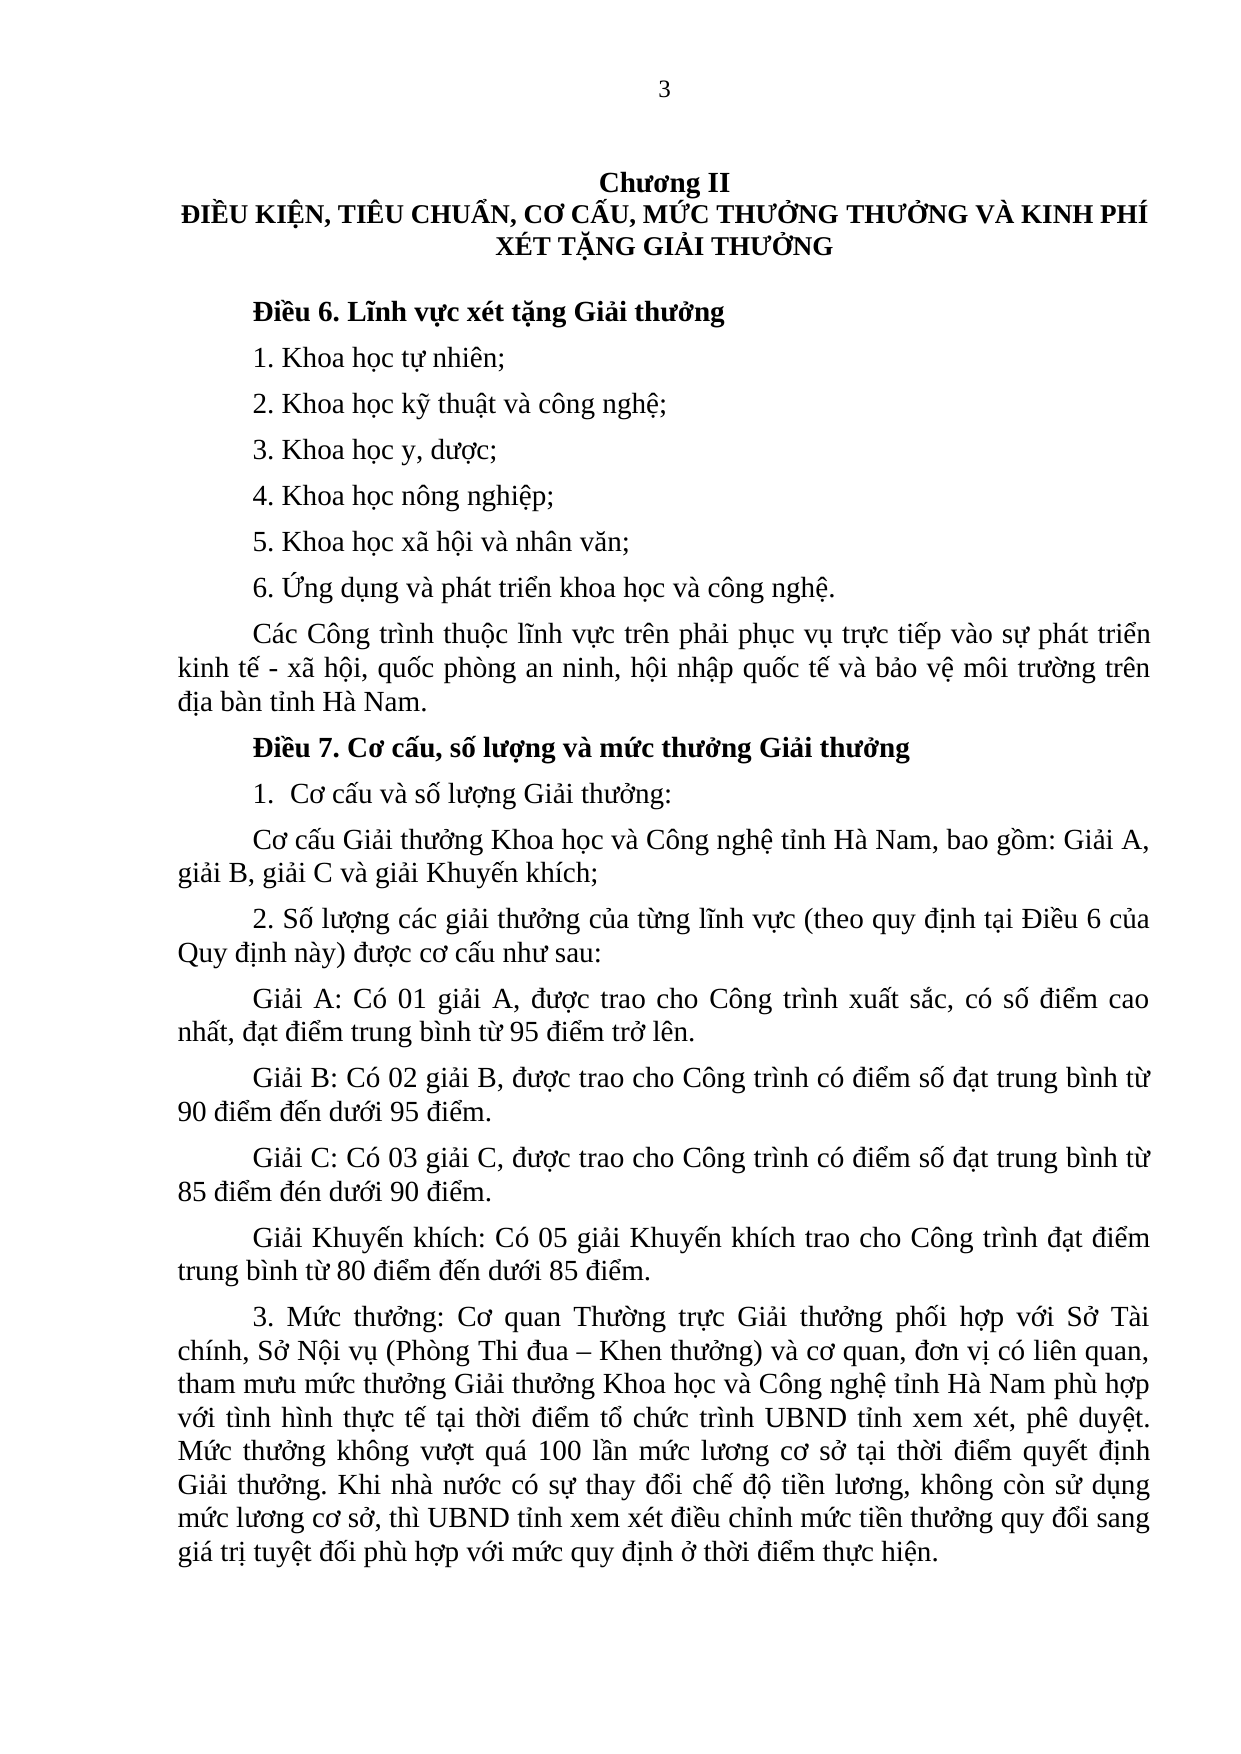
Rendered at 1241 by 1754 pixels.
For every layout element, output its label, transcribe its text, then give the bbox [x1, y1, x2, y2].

text 5. Khoa học xã hội và nhân văn; [177, 524, 1152, 558]
text 2. Khoa học kỹ thuật và công nghệ; [177, 386, 1152, 420]
text Điều 7. Cơ cấu, số lượng và mức thưởng Giải thưởng [177, 730, 1152, 763]
text Giải C: Có 03 giải C, được trao cho Công trình có điểm số đạt trung bình từ 85 điểm đén dưới 90 điểm. [177, 1140, 1152, 1207]
text Các Công trình thuộc lĩnh vực trên phải phục vụ trực tiếp vào sự phát triển kinh tế - xã hội, quốc phòng an ninh, hội nhập quốc tế và bảo vệ môi trường trên địa bàn tỉnh Hà Nam. [177, 617, 1152, 717]
text ĐIỀU KIỆN, TIÊU CHUẨN, CƠ CẤU, MỨC THƯỞNG THƯỞNG VÀ KINH PHÍ XÉT TẶNG GIẢI THƯỞNG [177, 198, 1152, 261]
text Điều 6. Lĩnh vực xét tặng Giải thưởng [177, 294, 1152, 328]
text Cơ cấu Giải thưởng Khoa học và Công nghệ tỉnh Hà Nam, bao gồm: Giải A, giải B, giải C và giải Khuyến khích; [177, 822, 1152, 889]
text 3. Khoa học y, dược; [177, 432, 1152, 466]
text 6. Ứng dụng và phát triển khoa học và công nghệ. [177, 571, 1152, 604]
list Cơ cấu và số lượng Giải thưởng: [252, 776, 1152, 809]
text 2. Số lượng các giải thưởng của từng lĩnh vực (theo quy định tại Điều 6 của Quy định này) được cơ cấu như sau: [177, 901, 1152, 968]
text Giải A: Có 01 giải A, được trao cho Công trình xuất sắc, có số điểm cao nhất, đạt điểm trung bình từ 95 điểm trở lên. [177, 981, 1152, 1048]
text Giải Khuyến khích: Có 05 giải Khuyến khích trao cho Công trình đạt điểm trung bình từ 80 điểm đến dưới 85 điểm. [177, 1220, 1152, 1287]
text 3. Mức thưởng: Cơ quan Thường trực Giải thưởng phối hợp với Sở Tài chính, Sở Nội vụ (Phòng Thi đua – Khen thưởng) và cơ quan, đơn vị có liên quan, tham mưu mức thưởng Giải thưởng Khoa học và Công nghệ tỉnh Hà Nam phù hợp với tình hình thực tế tại thời điểm tổ chức trình UBND tỉnh xem xét, phê duyệt. Mức thưởng không vượt quá 100 lần mức lương cơ sở tại thời điểm quyết định Giải thưởng. Khi nhà nước có sự thay đổi chế độ tiền lương, không còn sử dụng mức lương cơ sở, thì UBND tỉnh xem xét điều chỉnh mức tiền thưởng quy đổi sang giá trị tuyệt đối phù hợp với mức quy định ở thời điểm thực hiện. [177, 1299, 1152, 1568]
text Chương II [177, 165, 1152, 198]
text 4. Khoa học nông nghiệp; [177, 478, 1152, 512]
text Giải B: Có 02 giải B, được trao cho Công trình có điểm số đạt trung bình từ 90 điểm đến dưới 95 điểm. [177, 1061, 1152, 1128]
text 1. Khoa học tự nhiên; [177, 340, 1152, 374]
